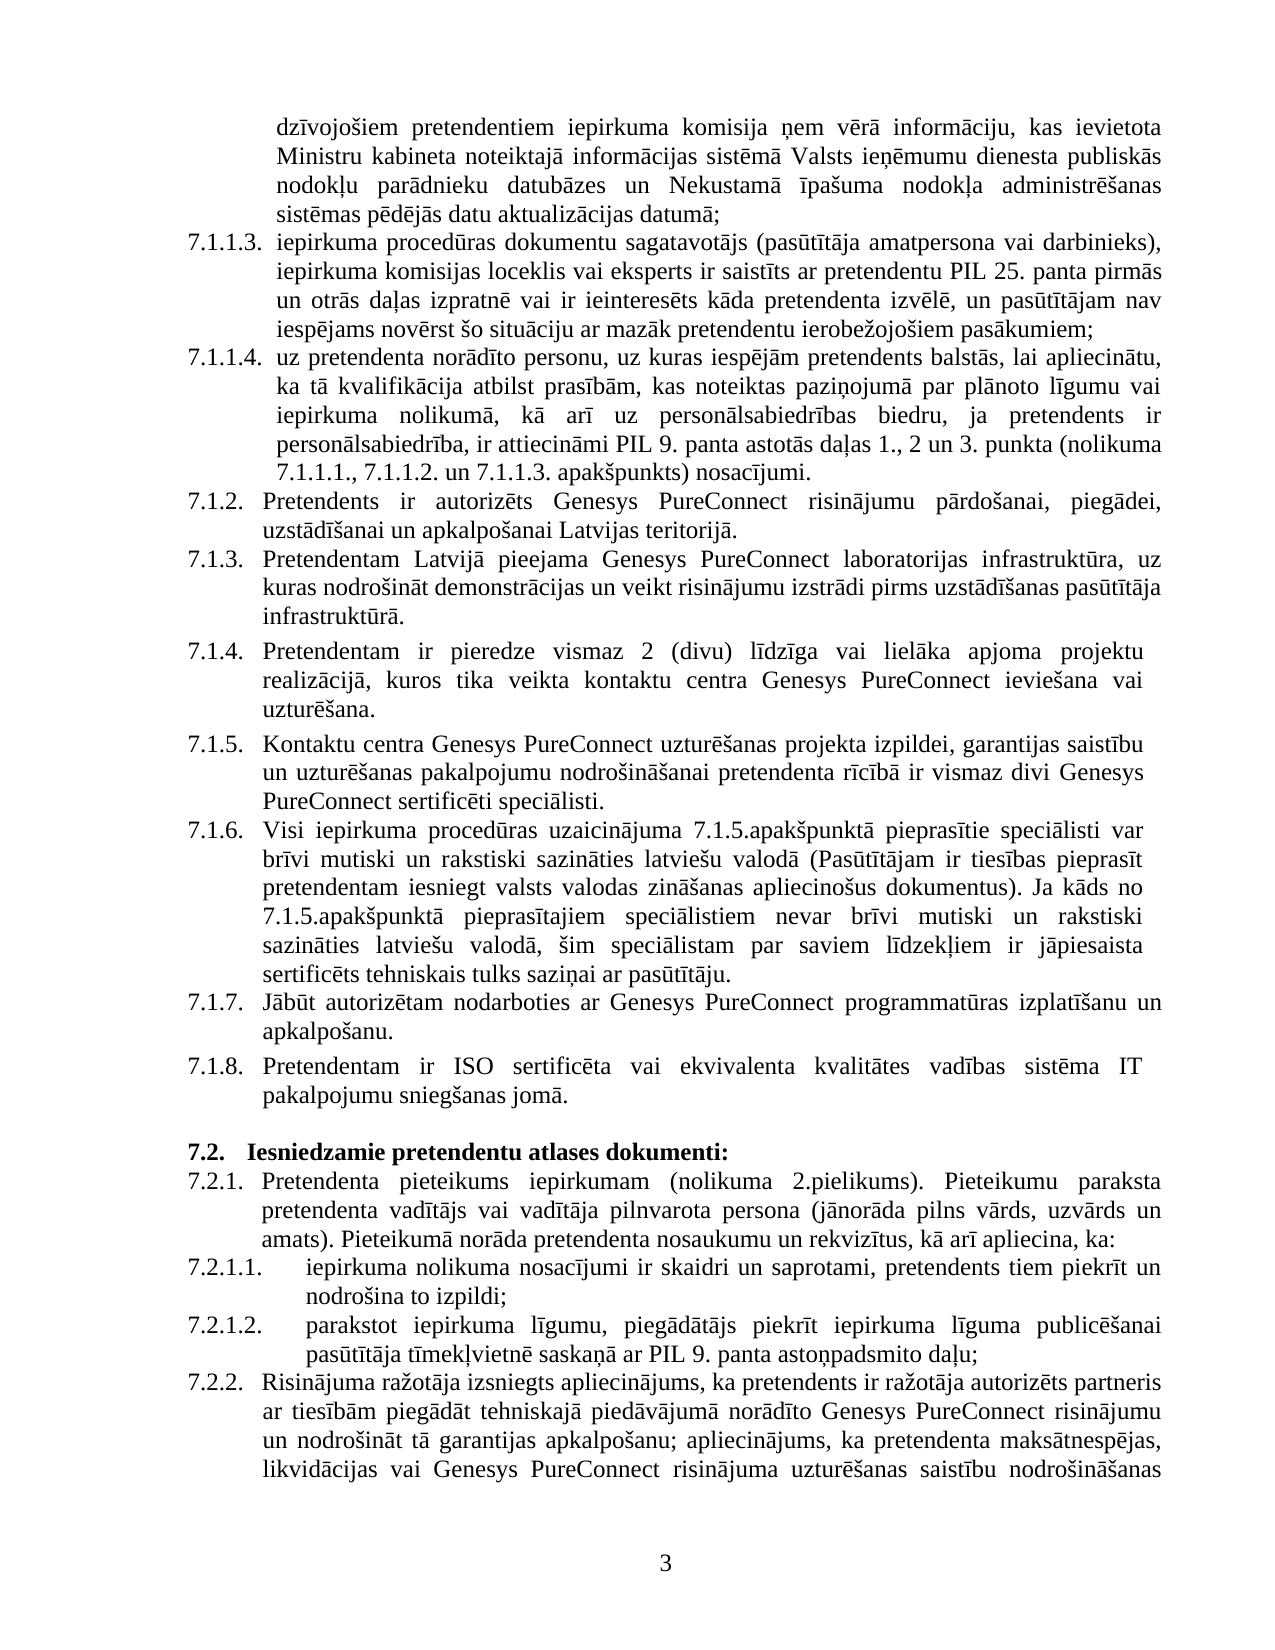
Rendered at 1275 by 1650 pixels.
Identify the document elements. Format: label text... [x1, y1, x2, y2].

list uz pretendenta norādīto personu, uz kuras iespējām pretendents balstās, lai apliecinātu, ka tā kvalifikācija atbilst prasībām, kas noteiktas paziņojumā par plānoto līgumu vai iepirkuma nolikumā, kā arī uz personālsabiedrības biedru, ja pretendents ir personālsabiedrība, ir attiecināmi PIL 9. panta astotās daļas 1., 2 un 3. punkta (nolikuma 7.1.1.1., 7.1.1.2. un 7.1.1.3. apakšpunkts) nosacījumi. [187, 342, 1162, 486]
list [187, 112, 1162, 227]
list Pretendentam Latvijā pieejama Genesys PureConnect laboratorijas infrastruktūra, uz kuras nodrošināt demonstrācijas un veikt risinājumu izstrādi pirms uzstādīšanas pasūtītāja infrastruktūrā. [187, 544, 1162, 630]
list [187, 1367, 1162, 1482]
list parakstot iepirkuma līgumu, piegādātājs piekrīt iepirkuma līguma publicēšanai pasūtītāja tīmekļvietnē saskaņā ar PIL 9. panta astoņpadsmito daļu; [187, 1310, 1162, 1367]
list Pretendents ir autorizēts Genesys PureConnect risinājumu pārdošanai, piegādei, uzstādīšanai un apkalpošanai Latvijas teritorijā. [187, 486, 1162, 544]
list Visi iepirkuma procedūras uzaicinājuma 7.1.5.apakšpunktā pieprasītie speciālisti var brīvi mutiski un rakstiski sazināties latviešu valodā (Pasūtītājam ir tiesības pieprasīt pretendentam iesniegt valsts valodas zināšanas apliecinošus dokumentus). Ja kāds no 7.1.5.apakšpunktā pieprasītajiem speciālistiem nevar brīvi mutiski un rakstiski sazināties latviešu valodā, šim speciālistam par saviem līdzekļiem ir jāpiesaista sertificēts tehniskais tulks saziņai ar pasūtītāju. [187, 815, 1144, 987]
list iepirkuma nolikuma nosacījumi ir skaidri un saprotami, pretendents tiem piekrīt un nodrošina to izpildi; [187, 1252, 1162, 1310]
list Kontaktu centra Genesys PureConnect uzturēšanas projekta izpildei, garantijas saistību un uzturēšanas pakalpojumu nodrošināšanai pretendenta rīcībā ir vismaz divi Genesys PureConnect sertificēti speciālisti. [187, 729, 1144, 815]
list iepirkuma procedūras dokumentu sagatavotājs (pasūtītāja amatpersona vai darbinieks), iepirkuma komisijas loceklis vai eksperts ir saistīts ar pretendentu PIL 25. panta pirmās un otrās daļas izpratnē vai ir ieinteresēts kāda pretendenta izvēlē, un pasūtītājam nav iespējams novērst šo situāciju ar mazāk pretendentu ierobežojošiem pasākumiem; [187, 227, 1162, 342]
list Pretendenta pieteikums iepirkumam (nolikuma 2.pielikums). Pieteikumu paraksta pretendenta vadītājs vai vadītāja pilnvarota persona (jānorāda pilns vārds, uzvārds un amats). Pieteikumā norāda pretendenta nosaukumu un rekvizītus, kā arī apliecina, ka: [187, 1166, 1162, 1252]
list Jābūt autorizētam nodarboties ar Genesys PureConnect programmatūras izplatīšanu un apkalpošanu. [187, 987, 1162, 1045]
list Pretendentam ir ISO sertificēta vai ekvivalenta kvalitātes vadības sistēma IT pakalpojumu sniegšanas jomā. [187, 1051, 1144, 1109]
list Iesniedzamie pretendentu atlases dokumenti: [187, 1137, 1144, 1166]
list Pretendentam ir pieredze vismaz 2 (divu) līdzīga vai lielāka apjoma projektu realizācijā, kuros tika veikta kontaktu centra Genesys PureConnect ieviešana vai uzturēšana. [187, 636, 1144, 722]
